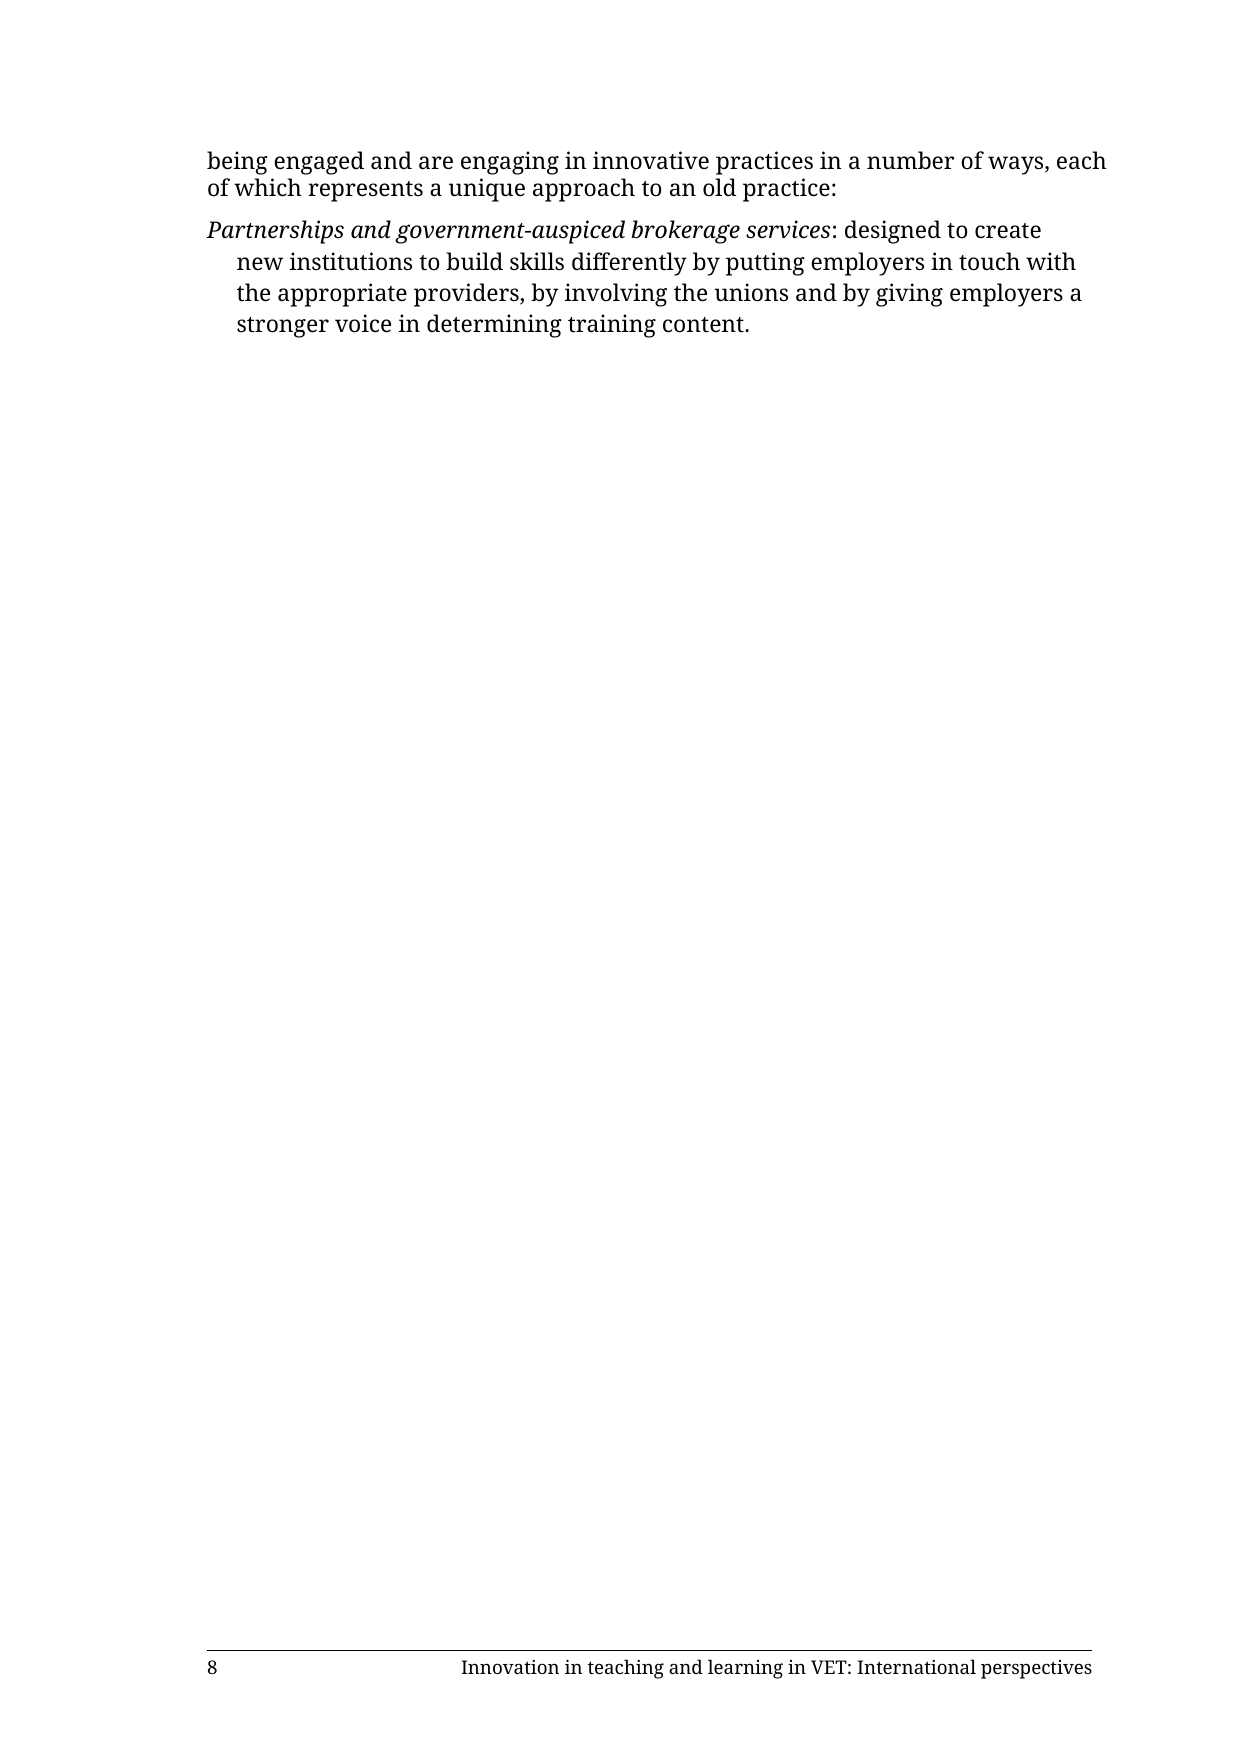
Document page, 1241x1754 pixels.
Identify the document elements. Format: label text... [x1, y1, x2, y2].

text Partnerships and government-auspiced brokerage services: designed to create new institutions to build skills differently by putting employers in touch with the appropriate providers, by involving the unions and by giving employers a stronger voice in determining training content. [207, 214, 1092, 339]
